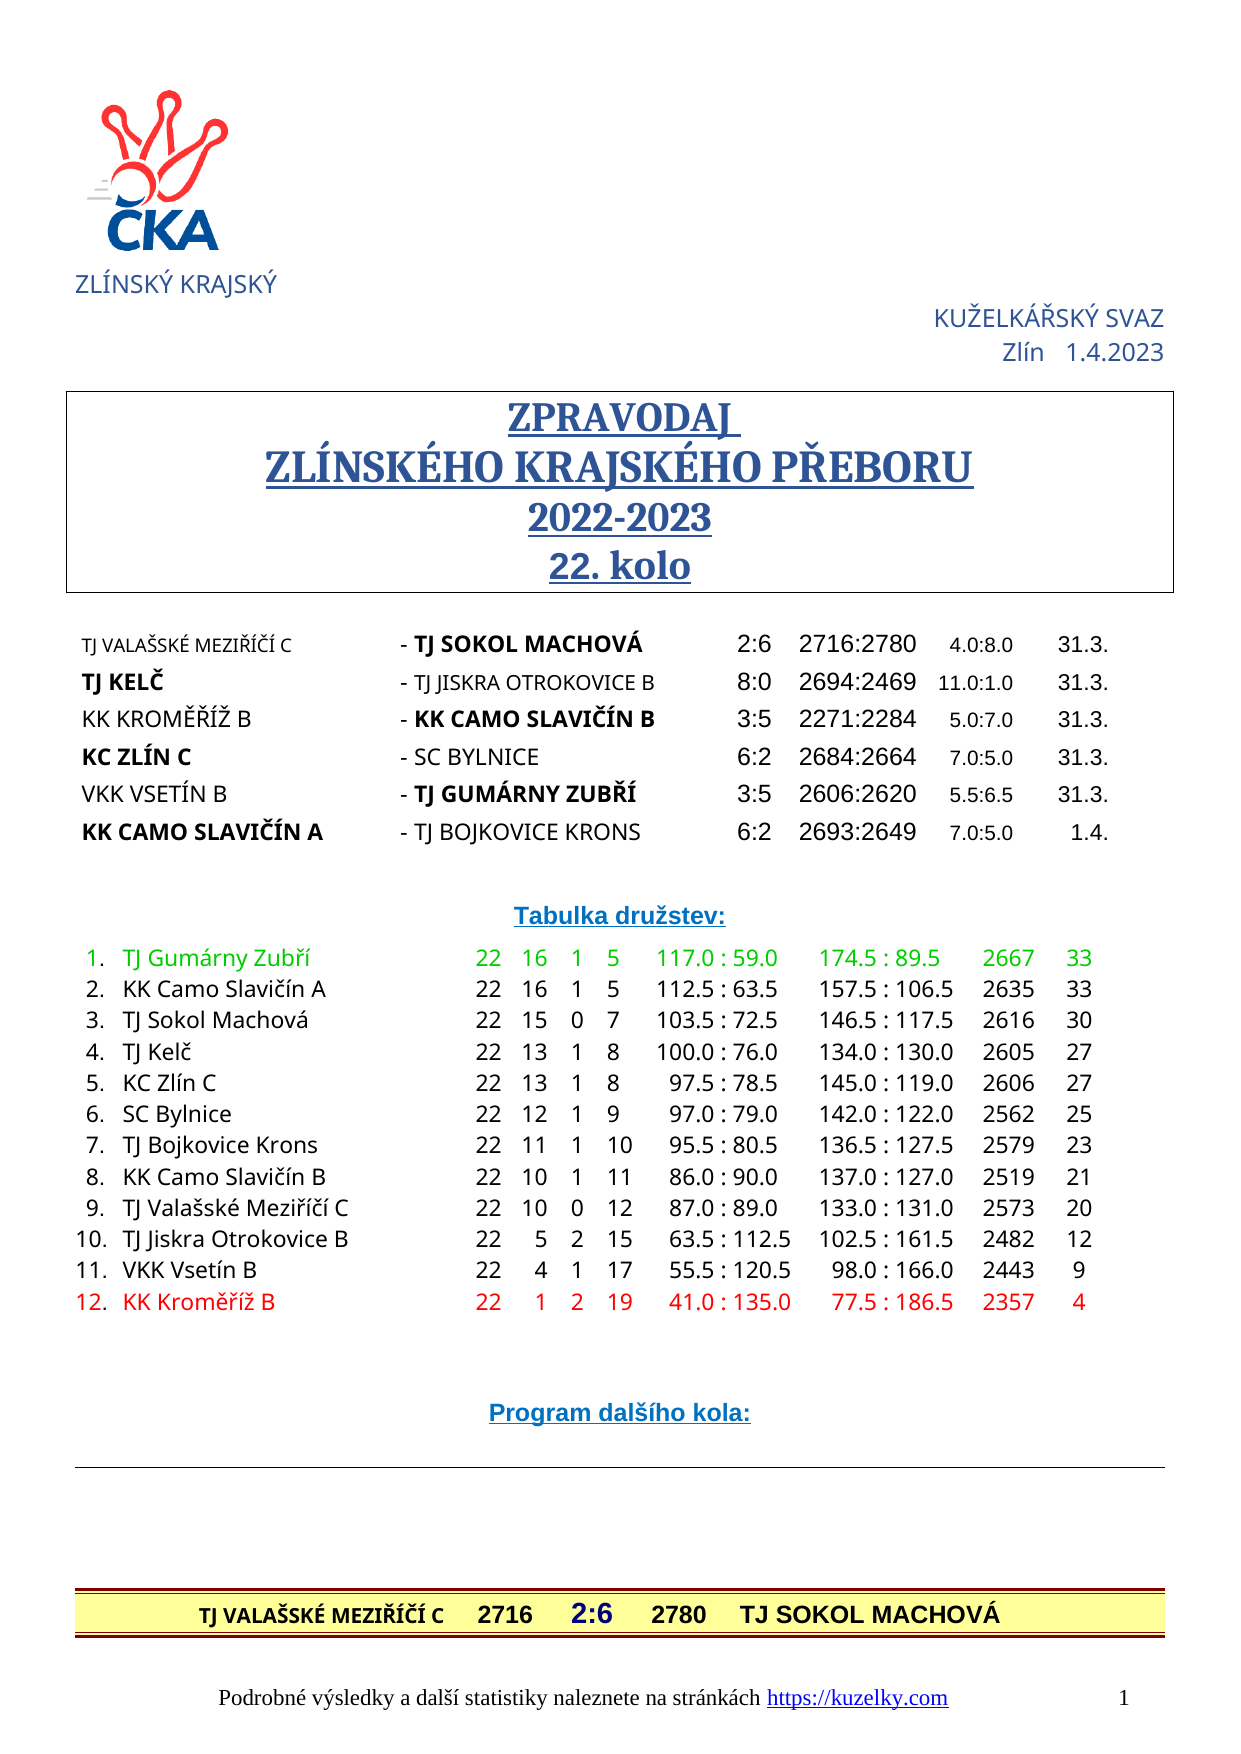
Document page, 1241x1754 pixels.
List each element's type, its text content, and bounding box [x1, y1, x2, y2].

text KK Camo Slavičín A - TJ Bojkovice Krons 6:2 2693:2649 7.0:5.0 1.4. [75, 816, 1165, 847]
text 4. TJ Kelč 22 13 1 8 100.0 : 76.0 134.0 : 130.0 2605 27 [75, 1036, 1165, 1067]
picture [75, 75, 250, 267]
text ZPRAVODAJ [67, 392, 1173, 438]
text 7. TJ Bojkovice Krons 22 11 1 10 95.5 : 80.5 136.5 : 127.5 2579 23 [75, 1129, 1165, 1161]
text 22. kolo [67, 539, 1173, 592]
text 5. KC Zlín C 22 13 1 8 97.5 : 78.5 145.0 : 119.0 2606 27 [75, 1067, 1165, 1098]
text Zlín 1.4.2023 [75, 335, 1164, 369]
text TJ Valašské Meziříčí C 2716 2:6 2780 TJ Sokol Machová [75, 1594, 1165, 1632]
text 1. TJ Gumárny Zubří 22 16 1 5 117.0 : 59.0 174.5 : 89.5 2667 33 [75, 942, 1165, 973]
text TJ Valašské Meziříčí C - TJ Sokol Machová 2:6 2716:2780 4.0:8.0 31.3. [75, 628, 1165, 659]
text 8. KK Camo Slavičín B 22 10 1 11 86.0 : 90.0 137.0 : 127.0 2519 21 [75, 1161, 1165, 1192]
text 9. TJ Valašské Meziříčí C 22 10 0 12 87.0 : 89.0 133.0 : 131.0 2573 20 [75, 1192, 1165, 1223]
text VKK Vsetín B - TJ Gumárny Zubří 3:5 2606:2620 5.5:6.5 31.3. [75, 778, 1165, 809]
text KC Zlín C - SC Bylnice 6:2 2684:2664 7.0:5.0 31.3. [75, 741, 1165, 772]
text KUŽELKÁŘSKÝ SVAZ [75, 301, 1164, 335]
text TJ Kelč - TJ Jiskra Otrokovice B 8:0 2694:2469 11.0:1.0 31.3. [75, 666, 1165, 697]
text Tabulka družstev: [63, 901, 1176, 929]
text 2. KK Camo Slavičín A 22 16 1 5 112.5 : 63.5 157.5 : 106.5 2635 33 [75, 973, 1165, 1004]
text 10. TJ Jiskra Otrokovice B 22 5 2 15 63.5 : 112.5 102.5 : 161.5 2482 12 [75, 1223, 1165, 1254]
text 11. VKK Vsetín B 22 4 1 17 55.5 : 120.5 98.0 : 166.0 2443 9 [75, 1254, 1165, 1286]
text 2022-2023 [67, 491, 1173, 539]
text 3. TJ Sokol Machová 22 15 0 7 103.5 : 72.5 146.5 : 117.5 2616 30 [75, 1004, 1165, 1036]
text Program dalšího kola: [63, 1398, 1176, 1426]
text 12. KK Kroměříž B 22 1 2 19 41.0 : 135.0 77.5 : 186.5 2357 4 [75, 1286, 1165, 1317]
text KK Kroměříž B - KK Camo Slavičín B 3:5 2271:2284 5.0:7.0 31.3. [75, 703, 1165, 734]
text 6. SC Bylnice 22 12 1 9 97.0 : 79.0 142.0 : 122.0 2562 25 [75, 1098, 1165, 1129]
text ZLÍNSKÉHO KRAJSKÉHO PŘEBORU [67, 438, 1173, 491]
text ZLÍNSKÝ KRAJSKÝ [75, 75, 1164, 301]
